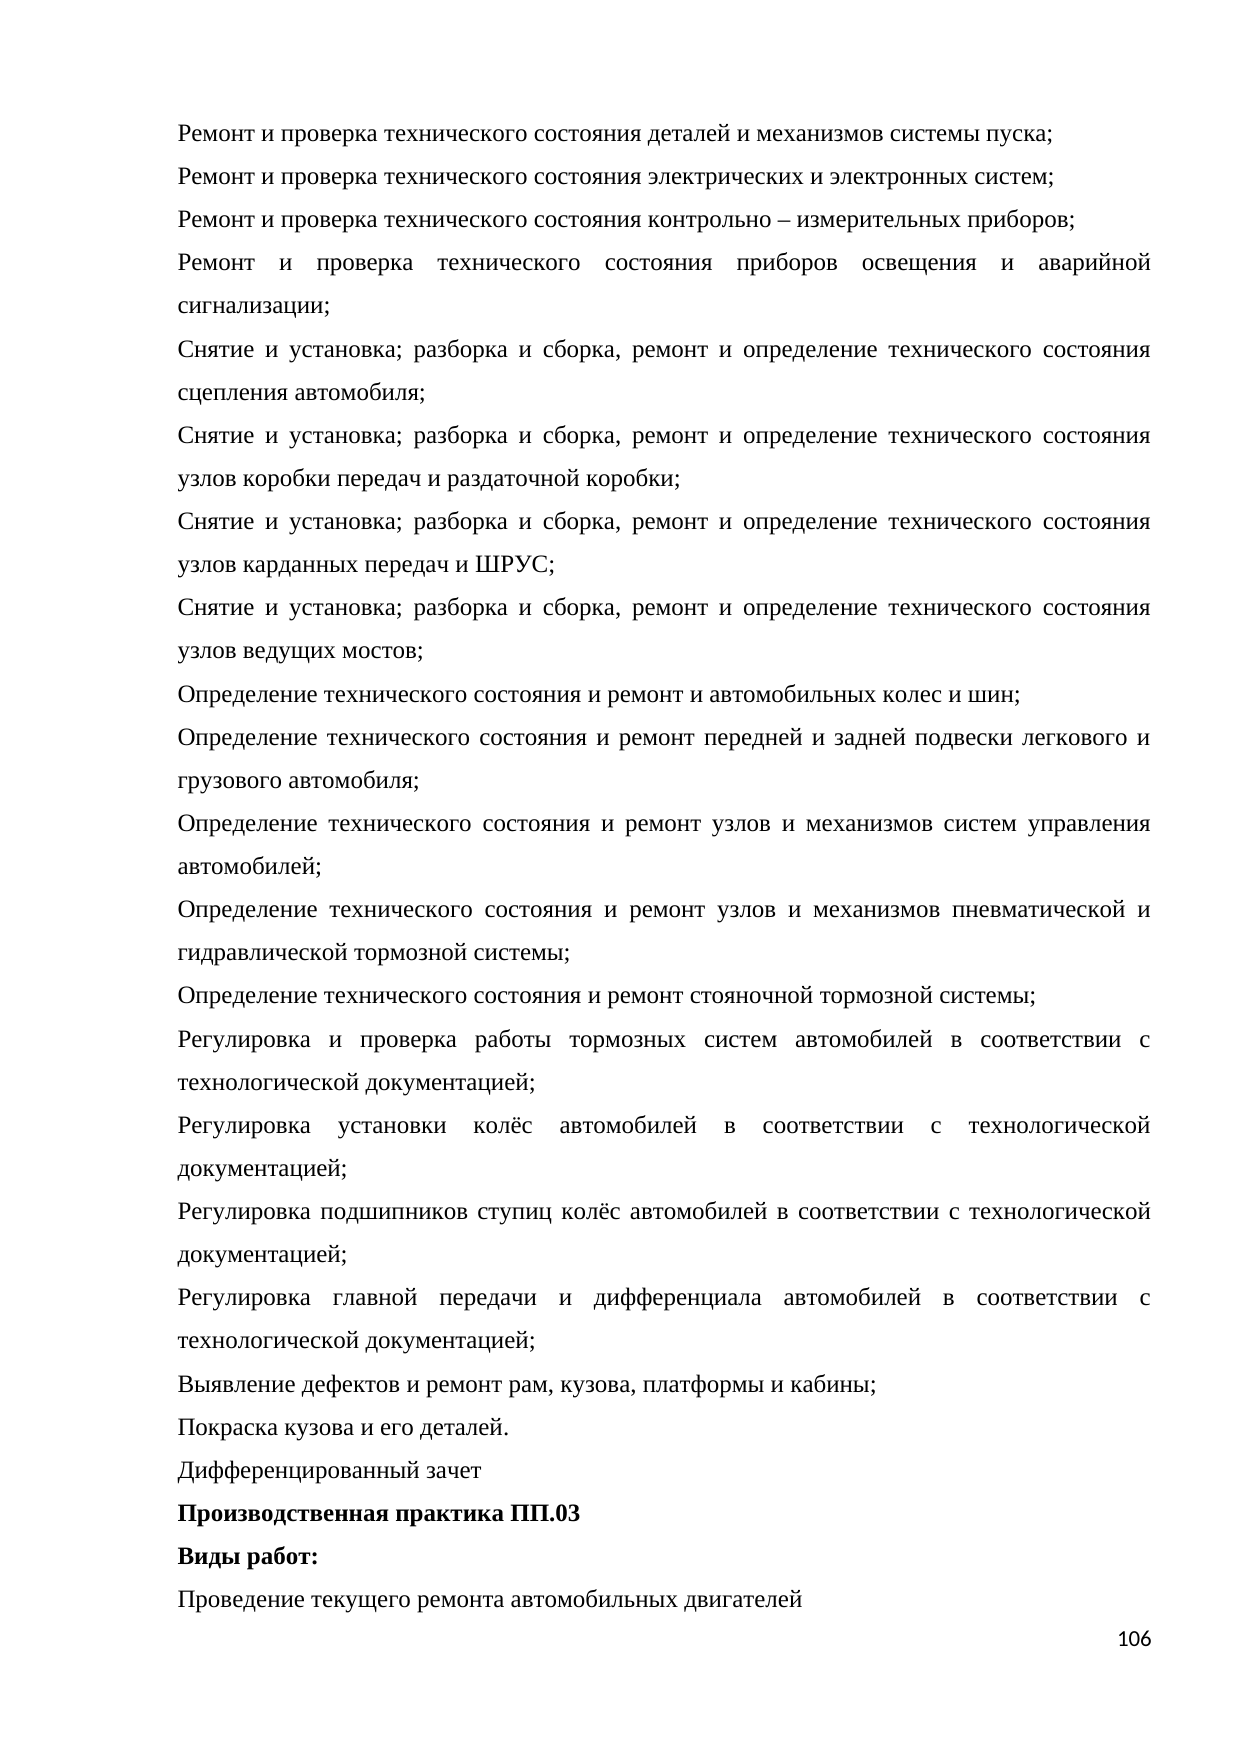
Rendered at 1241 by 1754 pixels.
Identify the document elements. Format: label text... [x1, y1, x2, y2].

text Регулировка установки колёс автомобилей в соответствии с технологической документацией; [177, 1110, 1152, 1182]
text Снятие и установка; разборка и сборка, ремонт и определение технического состояния узлов ведущих мостов; [177, 592, 1152, 664]
text Определение технического состояния и ремонт узлов и механизмов систем управления автомобилей; [177, 808, 1152, 880]
text Определение технического состояния и ремонт передней и задней подвески легкового и грузового автомобиля; [177, 722, 1152, 794]
text Ремонт и проверка технического состояния деталей и механизмов системы пуска; [177, 118, 1152, 147]
text Виды работ: [177, 1541, 1152, 1570]
text Определение технического состояния и ремонт узлов и механизмов пневматической и гидравлической тормозной системы; [177, 894, 1152, 966]
text Ремонт и проверка технического состояния электрических и электронных систем; [177, 161, 1152, 190]
text Регулировка и проверка работы тормозных систем автомобилей в соответствии с технологической документацией; [177, 1024, 1152, 1096]
text Снятие и установка; разборка и сборка, ремонт и определение технического состояния узлов карданных передач и ШРУС; [177, 506, 1152, 578]
text Снятие и установка; разборка и сборка, ремонт и определение технического состояния узлов коробки передач и раздаточной коробки; [177, 420, 1152, 492]
text Производственная практика ПП.03 [177, 1498, 1152, 1527]
text Выявление дефектов и ремонт рам, кузова, платформы и кабины; [177, 1369, 1152, 1397]
text Регулировка главной передачи и дифференциала автомобилей в соответствии с технологической документацией; [177, 1282, 1152, 1354]
text Ремонт и проверка технического состояния контрольно – измерительных приборов; [177, 204, 1152, 233]
text Определение технического состояния и ремонт стояночной тормозной системы; [177, 981, 1152, 1009]
text Покраска кузова и его деталей. [177, 1412, 1152, 1441]
text Проведение текущего ремонта автомобильных двигателей [177, 1584, 1152, 1613]
text Определение технического состояния и ремонт и автомобильных колес и шин; [177, 679, 1152, 707]
text Ремонт и проверка технического состояния приборов освещения и аварийной сигнализации; [177, 247, 1152, 319]
text Дифференцированный зачет [177, 1455, 1152, 1484]
text Снятие и установка; разборка и сборка, ремонт и определение технического состояния сцепления автомобиля; [177, 334, 1152, 406]
text Регулировка подшипников ступиц колёс автомобилей в соответствии с технологической документацией; [177, 1196, 1152, 1268]
